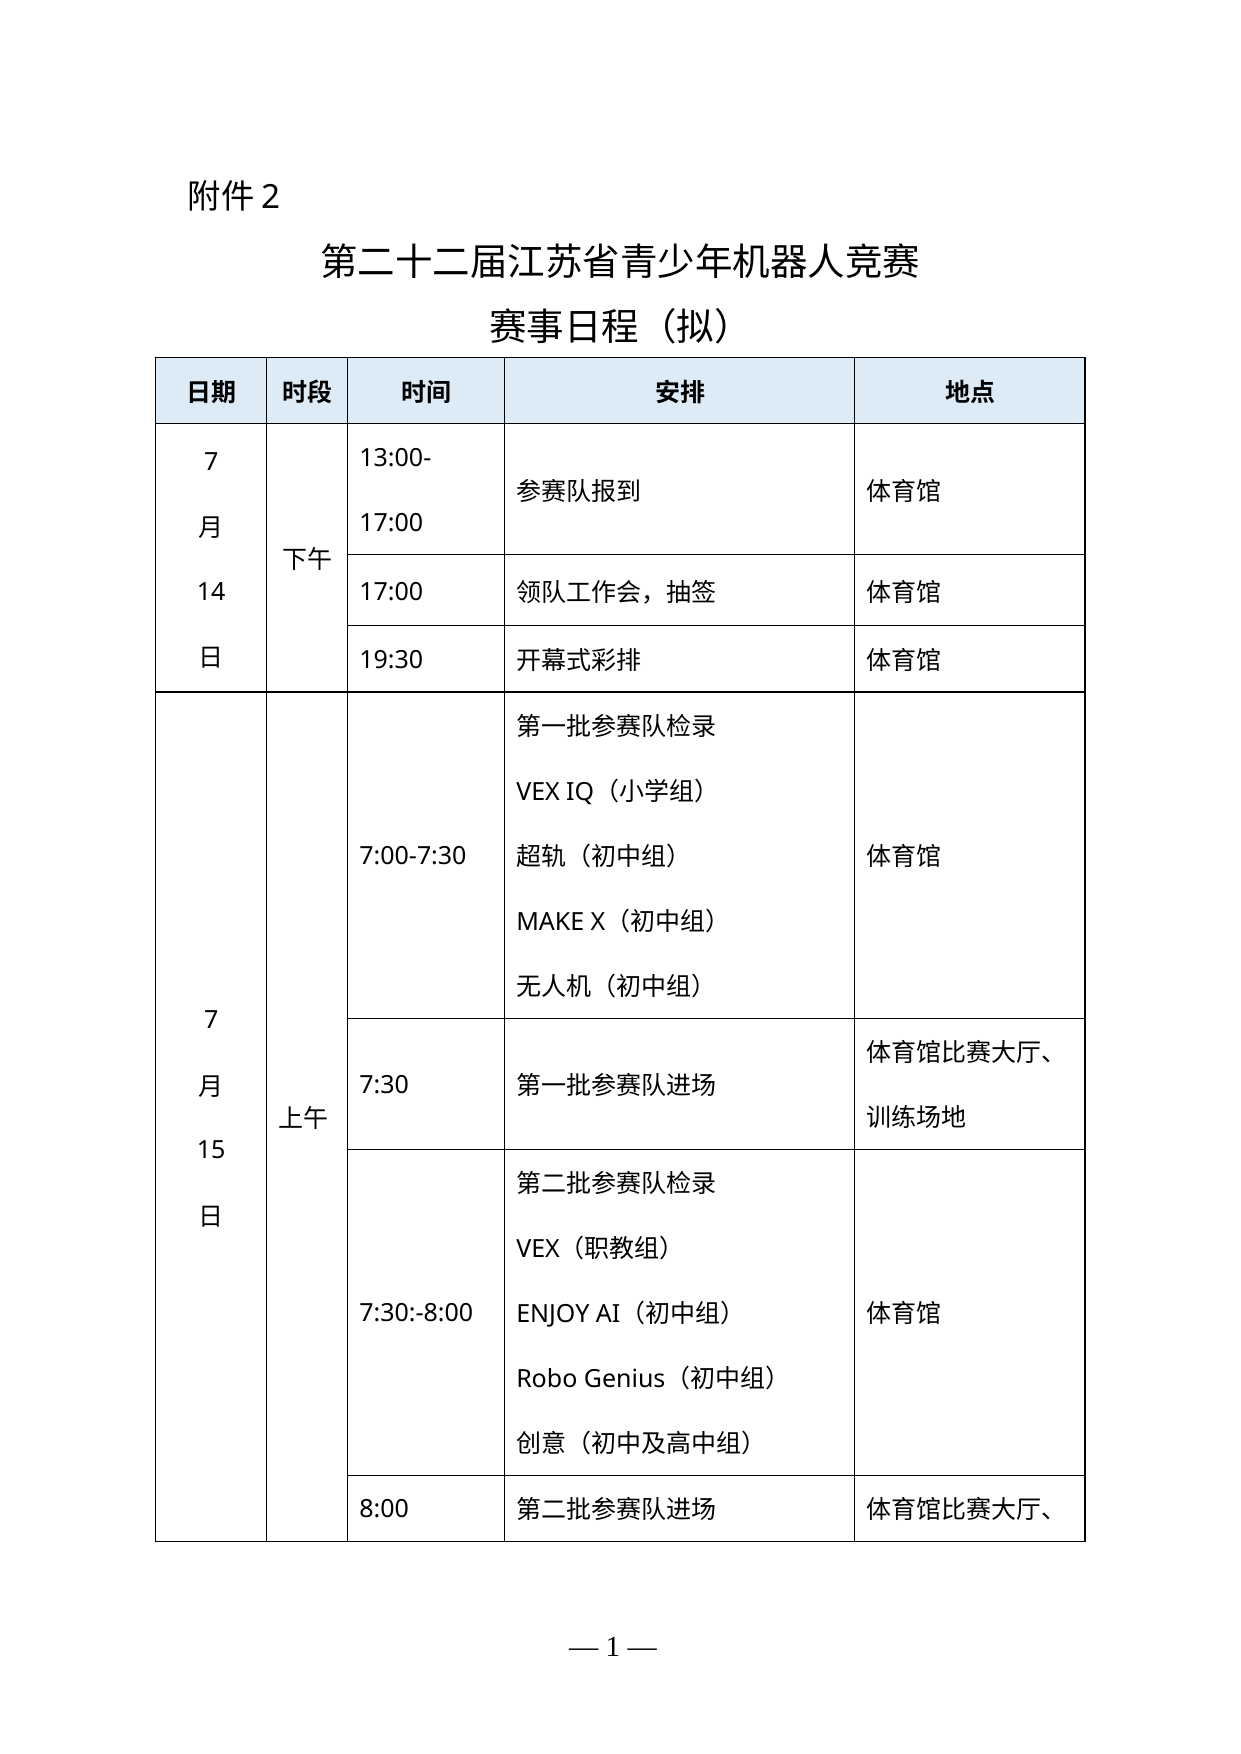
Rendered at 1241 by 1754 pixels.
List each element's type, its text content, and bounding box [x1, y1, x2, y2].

table_cell 体育馆比赛大厅、训练场地 [855, 1019, 1084, 1148]
table_header 时段 [267, 358, 347, 423]
table_cell 第一批参赛队检录 VEX IQ（小学组） 超轨（初中组） MAKE X（初中组） 无人机（初中组） [505, 693, 854, 1017]
table_cell 体育馆 [855, 555, 1084, 625]
text 附件2 [187, 162, 1053, 227]
table_cell 17:00 [348, 555, 504, 625]
table_cell 7 月 14 日 [156, 424, 266, 691]
table_cell 第二批参赛队进场 [505, 1476, 854, 1541]
table_header 地点 [855, 358, 1084, 423]
table_cell 下午 [267, 424, 347, 691]
table_cell 参赛队报到 [505, 424, 854, 554]
table_cell 领队工作会，抽签 [505, 555, 854, 625]
table_cell 体育馆比赛大厅、新闻发布厅（创意） [855, 1476, 1084, 1541]
table_cell 体育馆 [855, 1150, 1084, 1474]
table_cell 体育馆 [855, 693, 1084, 1017]
table_cell 上午 [267, 693, 347, 1541]
table_cell 7 月 15 日 [156, 693, 266, 1541]
table_cell 7:00-7:30 [348, 693, 504, 1017]
text 赛事日程（拟） [187, 292, 1053, 357]
table_cell 13:00-17:00 [348, 424, 504, 554]
table_cell 体育馆 [855, 424, 1084, 554]
table_header 日期 [156, 358, 266, 423]
table_cell 第一批参赛队进场 [505, 1019, 854, 1148]
text 第二十二届江苏省青少年机器人竞赛 [187, 227, 1053, 292]
table_header 安排 [505, 358, 854, 423]
table_cell 19:30 [348, 626, 504, 691]
table_header 时间 [348, 358, 504, 423]
table_cell 7:30 [348, 1019, 504, 1148]
table_cell 体育馆 [855, 626, 1084, 691]
table_cell 开幕式彩排 [505, 626, 854, 691]
table_cell 8:00 [348, 1476, 504, 1541]
table_cell 7:30:-8:00 [348, 1150, 504, 1474]
table_cell 第二批参赛队检录 VEX（职教组） ENJOY AI（初中组） Robo Genius（初中组） 创意（初中及高中组） [505, 1150, 854, 1474]
